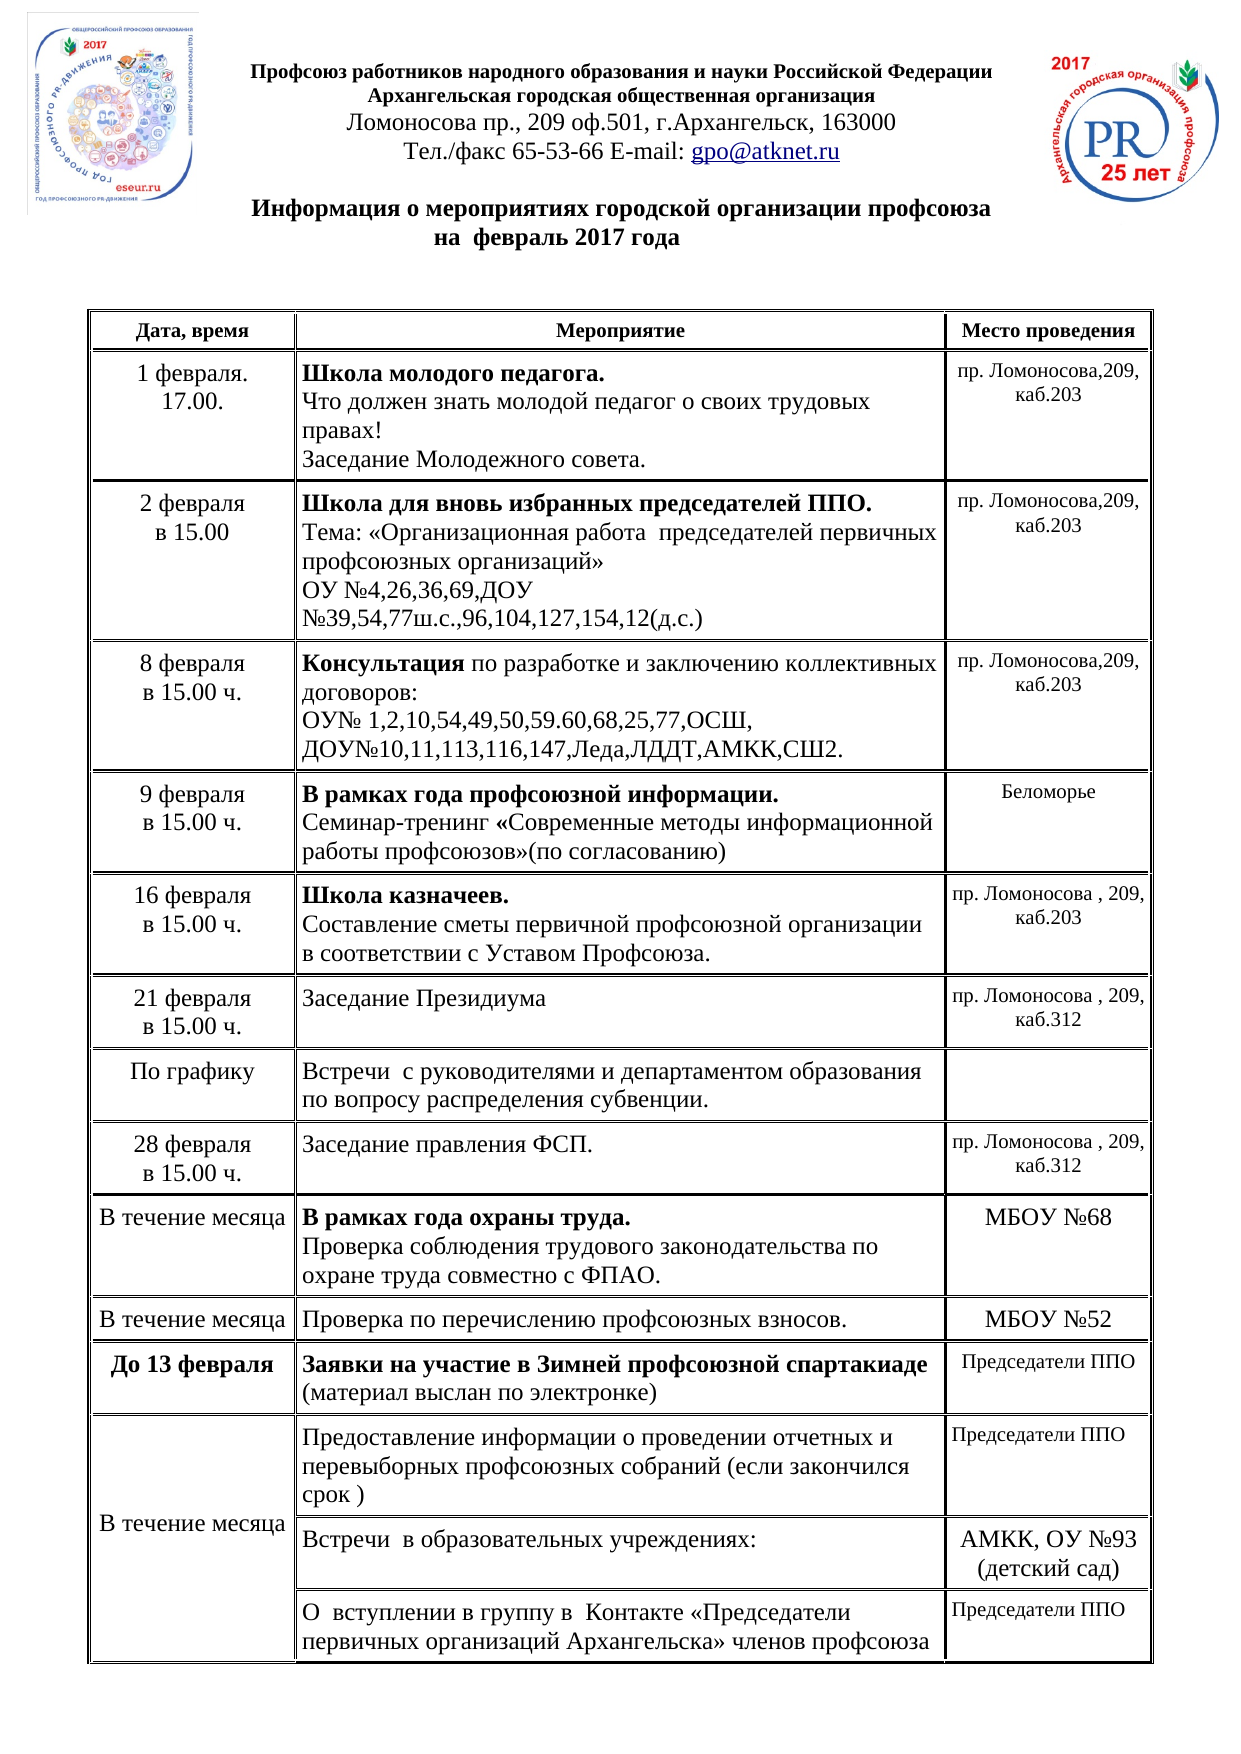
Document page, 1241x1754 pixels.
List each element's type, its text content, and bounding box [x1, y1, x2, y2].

table_cell 1 февраля. 17.00. [91, 348, 294, 479]
table_cell Предоставление информации о проведении отчетных и перевыборных профсоюзных собраний (если закончился срок ) [297, 1416, 944, 1514]
table_cell 8 февраля в 15.00 ч. [91, 639, 294, 769]
picture [27, 12, 199, 213]
table_cell Встречи с руководителями и департаментом образования по вопросу распределения субвенции. [297, 1050, 944, 1119]
table_cell Заявки на участие в Зимней профсоюзной спартакиаде (материал выслан по электронке) [297, 1343, 944, 1412]
table_cell Проверка по перечислению профсоюзных взносов. [297, 1298, 944, 1339]
table_cell пр. Ломоносова , 209, каб.312 [947, 973, 1151, 1046]
table_cell В течение месяца [89, 1295, 296, 1339]
table_cell Председатели ППО [945, 1588, 1152, 1661]
table_cell Школа молодого педагога. Что должен знать молодой педагог о своих трудовых правах! Заседание Молодежного совета. [297, 352, 944, 479]
text Архангельская городская общественная организация [199, 83, 1043, 107]
picture [1043, 50, 1219, 226]
table_cell 9 февраля в 15.00 ч. [91, 769, 294, 871]
table_cell Беломорье [947, 769, 1151, 871]
table_header Дата, время [91, 312, 296, 348]
table_cell 21 февраля в 15.00 ч. [91, 973, 294, 1046]
text Тел./факс 65-53-66 E-mail: gpo@atknet.ru [199, 136, 1043, 165]
table_cell Председатели ППО [947, 1339, 1151, 1412]
table_cell Консультация по разработке и заключению коллективных договоров: ОУ№ 1,2,10,54,49,50,59.60,68,25,77,ОСШ, ДОУ№10,11,113,116,147,Леда,ЛДДТ,АМКК,СШ2. [297, 642, 944, 769]
table_header Мероприятие [296, 310, 945, 348]
table_cell пр. Ломоносова,209, каб.203 [947, 348, 1151, 479]
text Информация о мероприятиях городской организации профсоюза [89, 193, 1043, 222]
table_cell АМКК, ОУ №93 (детский сад) [947, 1515, 1151, 1588]
table_cell О вступлении в группу в Контакте «Председатели первичных организаций Архангельска» членов профсоюза [296, 1591, 945, 1661]
table_cell Встречи в образовательных учреждениях: [297, 1518, 944, 1588]
table_header Место проведения [945, 312, 1150, 348]
table_cell Заседание Президиума [297, 977, 944, 1046]
table_cell МБОУ №52 [945, 1295, 1152, 1339]
text на февраль 2017 года [89, 222, 1152, 251]
table_cell До 13 февраля [91, 1339, 294, 1412]
table_cell Школа для вновь избранных председателей ППО. Тема: «Организационная работа председателей первичных профсоюзных организаций» ОУ №4,26,36,69,ДОУ №39,54,77ш.с.,96,104,127,154,12(д.с.) [297, 482, 944, 638]
table_cell пр. Ломоносова,209, каб.203 [947, 479, 1150, 638]
table_cell 16 февраля в 15.00 ч. [91, 871, 294, 973]
table_cell 28 февраля в 15.00 ч. [91, 1120, 294, 1193]
table_cell пр. Ломоносова , 209, каб.203 [947, 871, 1151, 973]
table_cell Председатели ППО [947, 1413, 1151, 1514]
text Ломоносова пр., 209 оф.501, г.Архангельск, 163000 [199, 107, 1043, 136]
table_cell пр. Ломоносова , 209, каб.312 [947, 1120, 1151, 1193]
table_cell По графику [91, 1046, 294, 1119]
table_cell Заседание правления ФСП. [297, 1123, 944, 1193]
table_cell 2 февраля в 15.00 [91, 479, 294, 638]
table_cell МБОУ №68 [947, 1193, 1152, 1295]
table_cell пр. Ломоносова,209, каб.203 [947, 639, 1151, 769]
table_cell [947, 1046, 1151, 1119]
table_cell В рамках года охраны труда. Проверка соблюдения трудового законодательства по охране труда совместно с ФПАО. [297, 1196, 944, 1295]
table_cell В течение месяца [91, 1413, 296, 1661]
table_cell Школа казначеев. Составление сметы первичной профсоюзной организации в соответствии с Уставом Профсоюза. [297, 875, 944, 973]
table_cell В рамках года профсоюзной информации. Семинар-тренинг «Современные методы информационной работы профсоюзов»(по согласованию) [297, 773, 944, 871]
text Профсоюз работников народного образования и науки Российской Федерации [199, 59, 1043, 83]
table_cell В течение месяца [89, 1193, 294, 1295]
